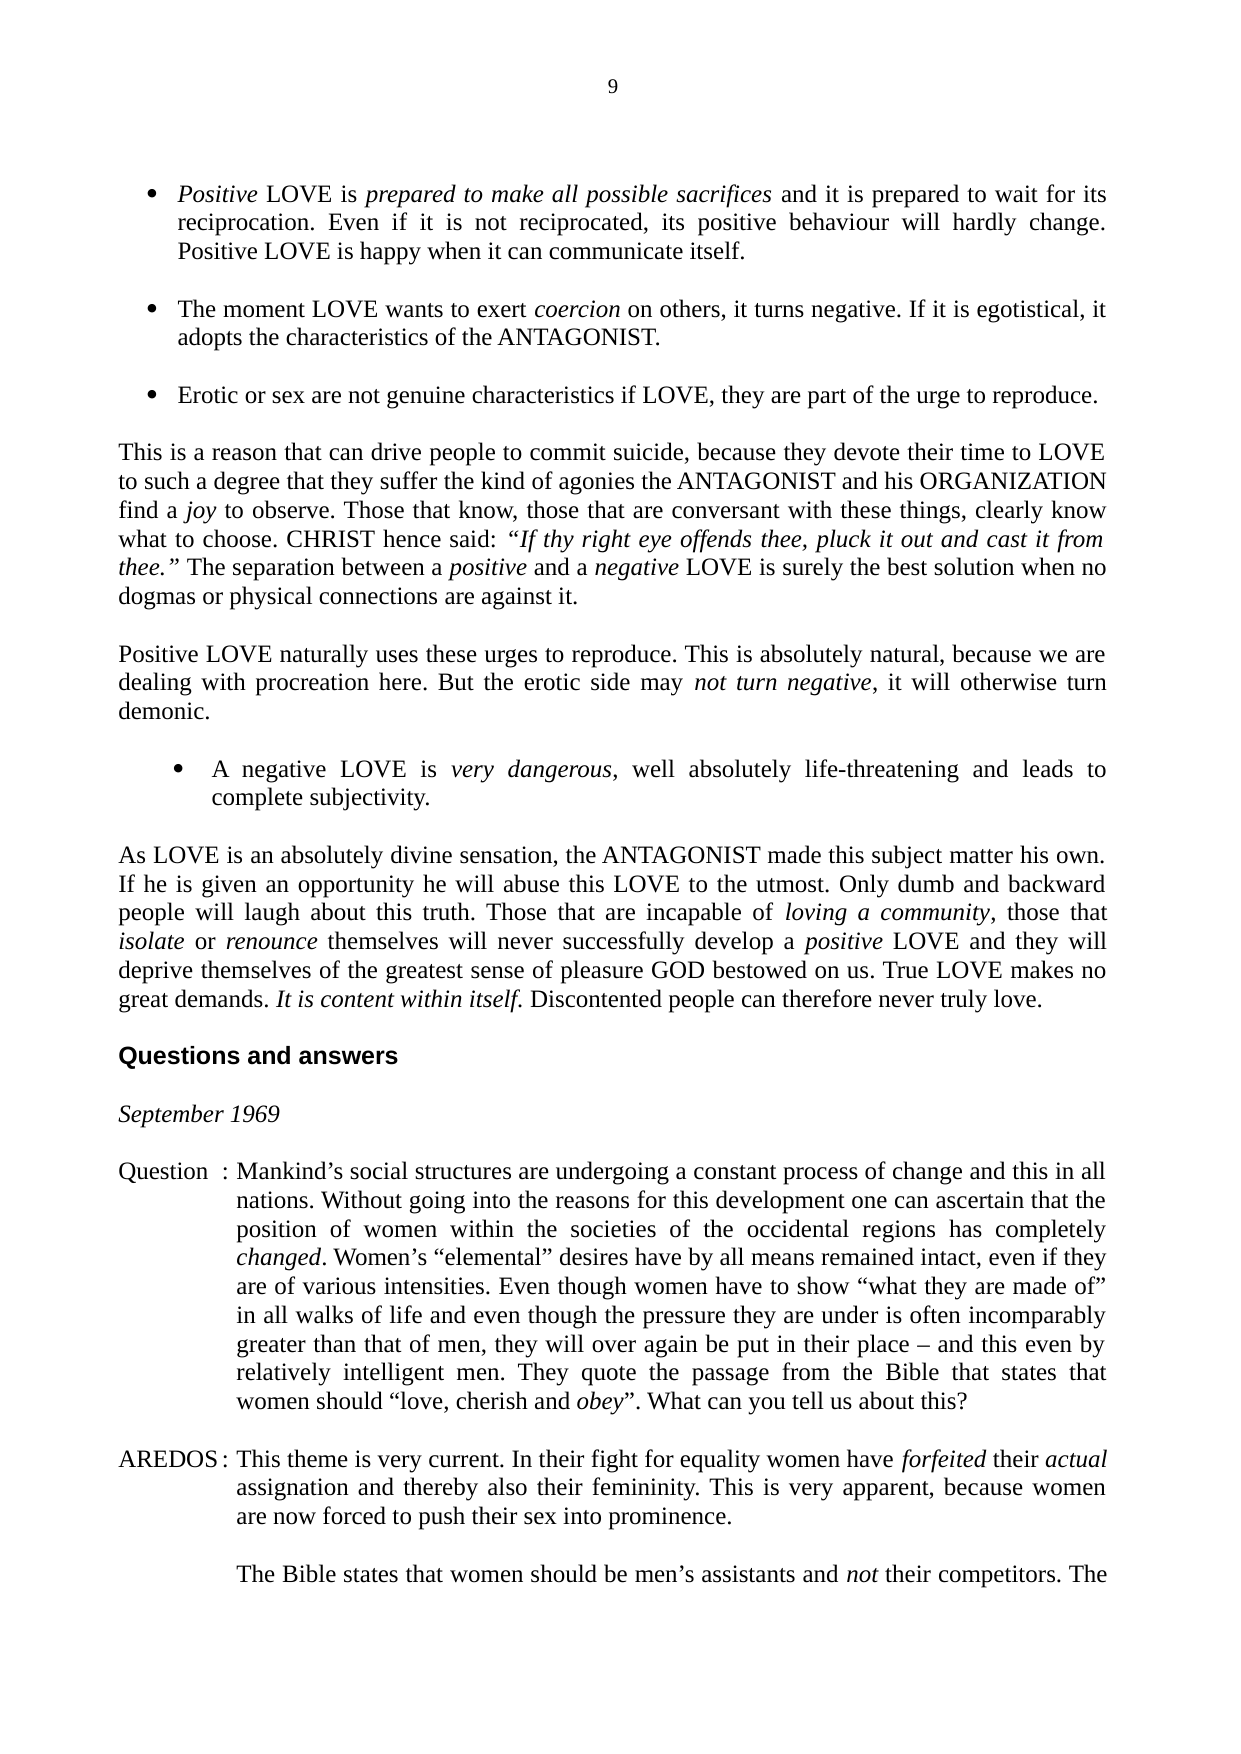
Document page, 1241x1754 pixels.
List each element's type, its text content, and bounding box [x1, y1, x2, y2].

text Question : Mankind’s social structures are undergoing a constant process of change and this in all nations. Without going into the reasons for this development one can ascertain that the position of women within the societies of the occidental regions has completely changed. Women’s “elemental” desires have by all means remained intact, even if they are of various intensities. Even though women have to show “what they are made of” in all walks of life and even though the pressure they are under is often incomparably greater than that of men, they will over again be put in their place – and this even by relatively intelligent men. They quote the passage from the Bible that states that women should “love, cherish and obey”. What can you tell us about this? [118, 1156, 1107, 1415]
text This is a reason that can drive people to commit suicide, because they devote their time to LOVE to such a degree that they suffer the kind of agonies the ANTAGONIST and his ORGANIZATION find a joy to observe. Those that know, those that are conversant with these things, clearly know what to choose. CHRIST hence said: “If thy right eye offends thee, pluck it out and cast it from thee.” The separation between a positive and a negative LOVE is surely the best solution when no dogmas or physical connections are against it. [118, 437, 1107, 610]
text AREDOS : This theme is very current. In their fight for equality women have forfeited their actual assignation and thereby also their femininity. This is very apparent, because women are now forced to push their sex into prominence. [118, 1444, 1107, 1530]
text Questions and answers [118, 1041, 1107, 1070]
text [118, 1559, 1107, 1587]
text As LOVE is an absolutely divine sensation, the ANTAGONIST made this subject matter his own. If he is given an opportunity he will abuse this LOVE to the utmost. Only dumb and backward people will laugh about this truth. Those that are incapable of loving a community, those that isolate or renounce themselves will never successfully develop a positive LOVE and they will deprive themselves of the greatest sense of pleasure GOD bestowed on us. True LOVE makes no great demands. It is content within itself. Discontented people can therefore never truly love. [118, 840, 1107, 1012]
text Positive LOVE naturally uses these urges to reproduce. This is absolutely natural, because we are dealing with procreation here. But the erotic side may not turn negative, it will otherwise turn demonic. [118, 639, 1107, 725]
list The moment LOVE wants to exert coercion on others, it turns negative. If it is egotistical, it adopts the characteristics of the ANTAGONIST. [148, 294, 1107, 351]
list Erotic or sex are not genuine characteristics if LOVE, they are part of the urge to reproduce. [148, 380, 1107, 409]
list Positive LOVE is prepared to make all possible sacrifices and it is prepared to wait for its reciprocation. Even if it is not reciprocated, its positive behaviour will hardly change. Positive LOVE is happy when it can communicate itself. [148, 179, 1107, 265]
text September 1969 [118, 1099, 1107, 1127]
list A negative LOVE is very dangerous, well absolutely life-threatening and leads to complete subjectivity. [174, 754, 1107, 811]
